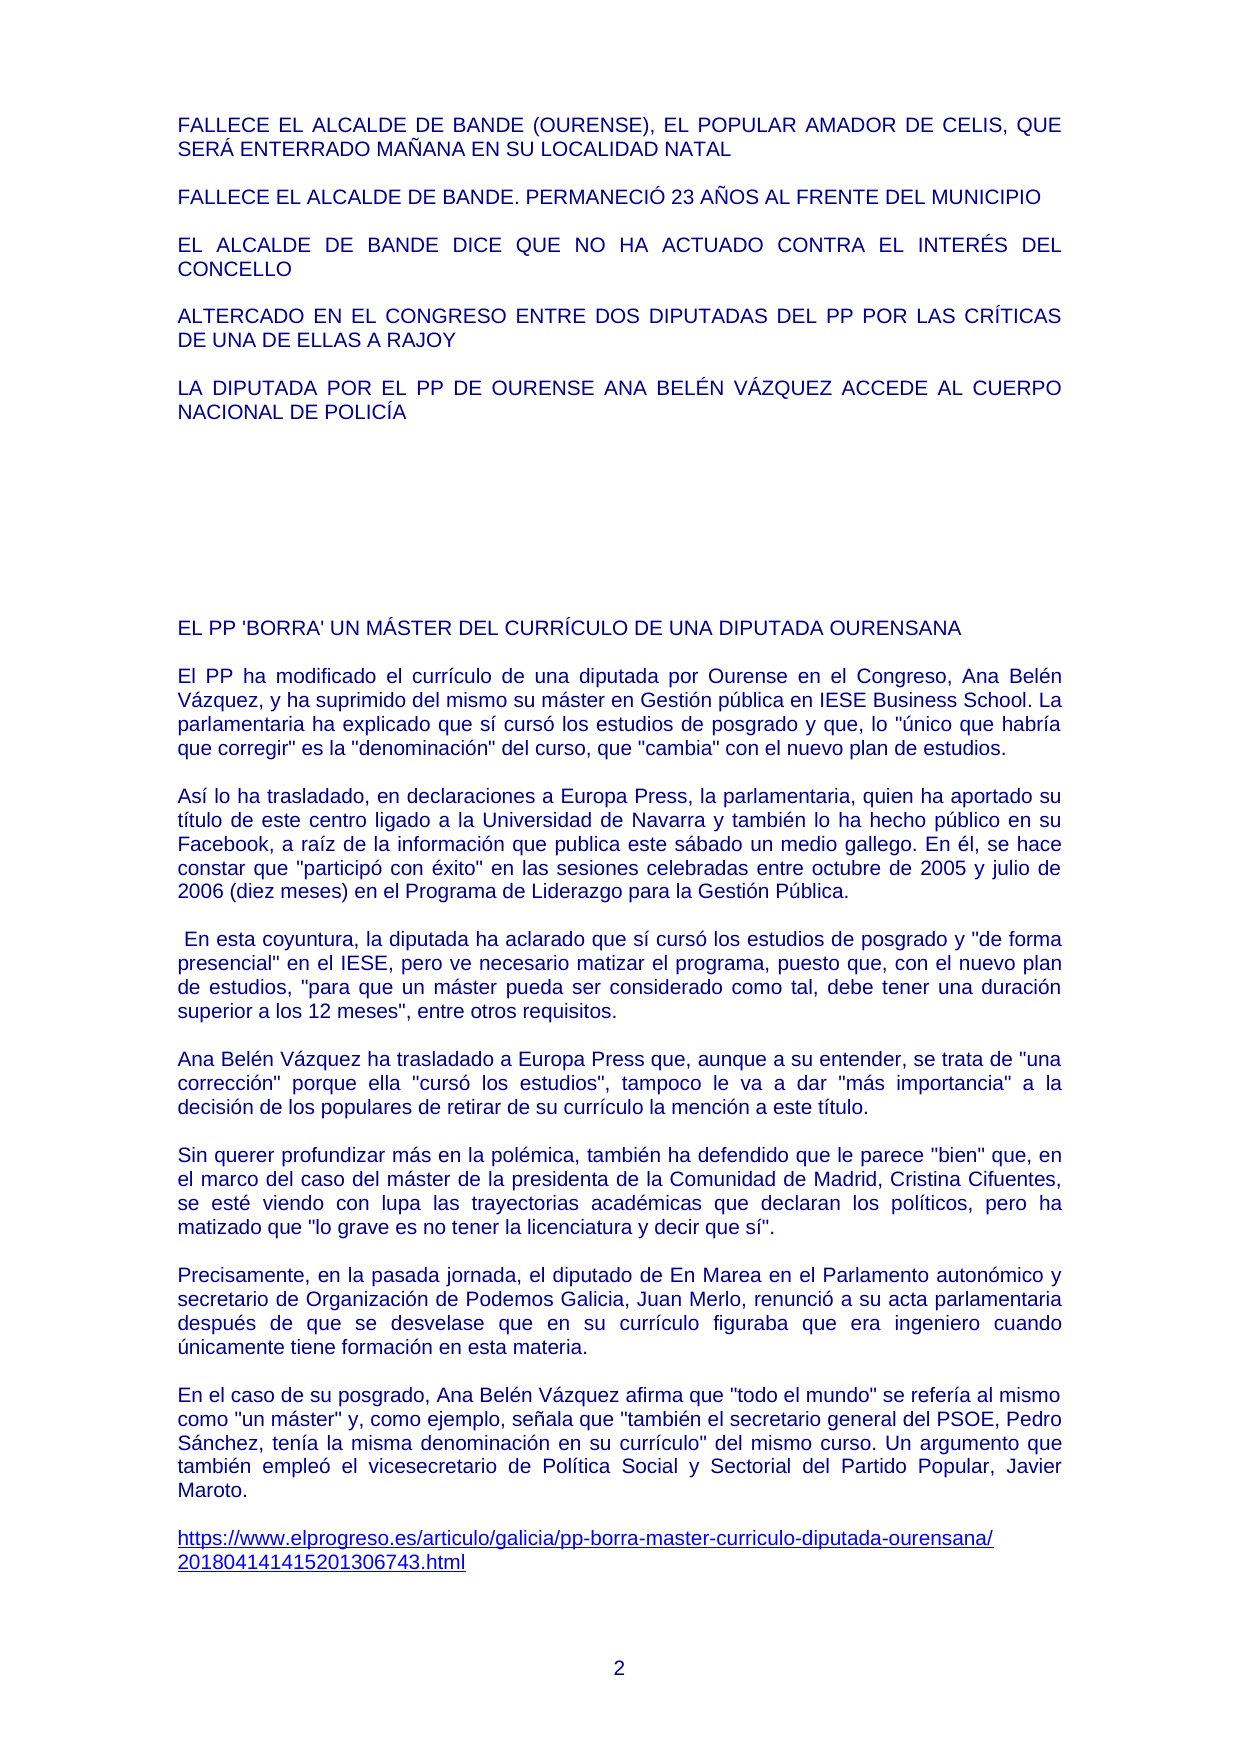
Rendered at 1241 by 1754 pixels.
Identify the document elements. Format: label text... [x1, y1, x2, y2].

text ALTERCADO EN EL CONGRESO ENTRE DOS DIPUTADAS DEL PP POR LAS CRÍTICAS DE UNA DE ELLAS A RAJOY [177, 304, 1063, 352]
text Sin querer profundizar más en la polémica, también ha defendido que le parece "bien" que, en el marco del caso del máster de la presidenta de la Comunidad de Madrid, Cristina Cifuentes, se esté viendo con lupa las trayectorias académicas que declaran los políticos, pero ha matizado que "lo grave es no tener la licenciatura y decir que sí". [177, 1143, 1063, 1239]
text Precisamente, en la pasada jornada, el diputado de En Marea en el Parlamento autonómico y secretario de Organización de Podemos Galicia, Juan Merlo, renunció a su acta parlamentaria después de que se desvelase que en su currículo figuraba que era ingeniero cuando únicamente tiene formación en esta materia. [177, 1263, 1063, 1358]
text Ana Belén Vázquez ha trasladado a Europa Press que, aunque a su entender, se trata de "una corrección" porque ella "cursó los estudios", tampoco le va a dar "más importancia" a la decisión de los populares de retirar de su currículo la mención a este título. [177, 1047, 1063, 1119]
text El PP ha modificado el currículo de una diputada por Ourense en el Congreso, Ana Belén Vázquez, y ha suprimido del mismo su máster en Gestión pública en IESE Business School. La parlamentaria ha explicado que sí cursó los estudios de posgrado y que, lo "único que habría que corregir" es la "denominación" del curso, que "cambia" con el nuevo plan de estudios. [177, 664, 1063, 759]
text En esta coyuntura, la diputada ha aclarado que sí cursó los estudios de posgrado y "de forma presencial" en el IESE, pero ve necesario matizar el programa, puesto que, con el nuevo plan de estudios, "para que un máster pueda ser considerado como tal, debe tener una duración superior a los 12 meses", entre otros requisitos. [177, 927, 1063, 1023]
text LA DIPUTADA POR EL PP DE OURENSE ANA BELÉN VÁZQUEZ ACCEDE AL CUERPO NACIONAL DE POLICÍA [177, 376, 1063, 424]
text FALLECE EL ALCALDE DE BANDE (OURENSE), EL POPULAR AMADOR DE CELIS, QUE SERÁ ENTERRADO MAÑANA EN SU LOCALIDAD NATAL [177, 113, 1063, 161]
text Así lo ha trasladado, en declaraciones a Europa Press, la parlamentaria, quien ha aportado su título de este centro ligado a la Universidad de Navarra y también lo ha hecho público en su Facebook, a raíz de la información que publica este sábado un medio gallego. En él, se hace constar que "participó con éxito" en las sesiones celebradas entre octubre de 2005 y julio de 2006 (diez meses) en el Programa de Liderazgo para la Gestión Pública. [177, 783, 1063, 903]
text EL ALCALDE DE BANDE DICE QUE NO HA ACTUADO CONTRA EL INTERÉS DEL CONCELLO [177, 232, 1063, 280]
text En el caso de su posgrado, Ana Belén Vázquez afirma que "todo el mundo" se refería al mismo como "un máster" y, como ejemplo, señala que "también el secretario general del PSOE, Pedro Sánchez, tenía la misma denominación en su currículo" del mismo curso. Un argumento que también empleó el vicesecretario de Política Social y Sectorial del Partido Popular, Javier Maroto. [177, 1382, 1063, 1502]
text FALLECE EL ALCALDE DE BANDE. PERMANECIÓ 23 AÑOS AL FRENTE DEL MUNICIPIO [177, 184, 1063, 208]
text EL PP 'BORRA' UN MÁSTER DEL CURRÍCULO DE UNA DIPUTADA OURENSANA [177, 616, 1063, 640]
text https://www.elprogreso.es/articulo/galicia/pp-borra-master-curriculo-diputada-ourensana/201804141415201306743.html [177, 1526, 1063, 1574]
